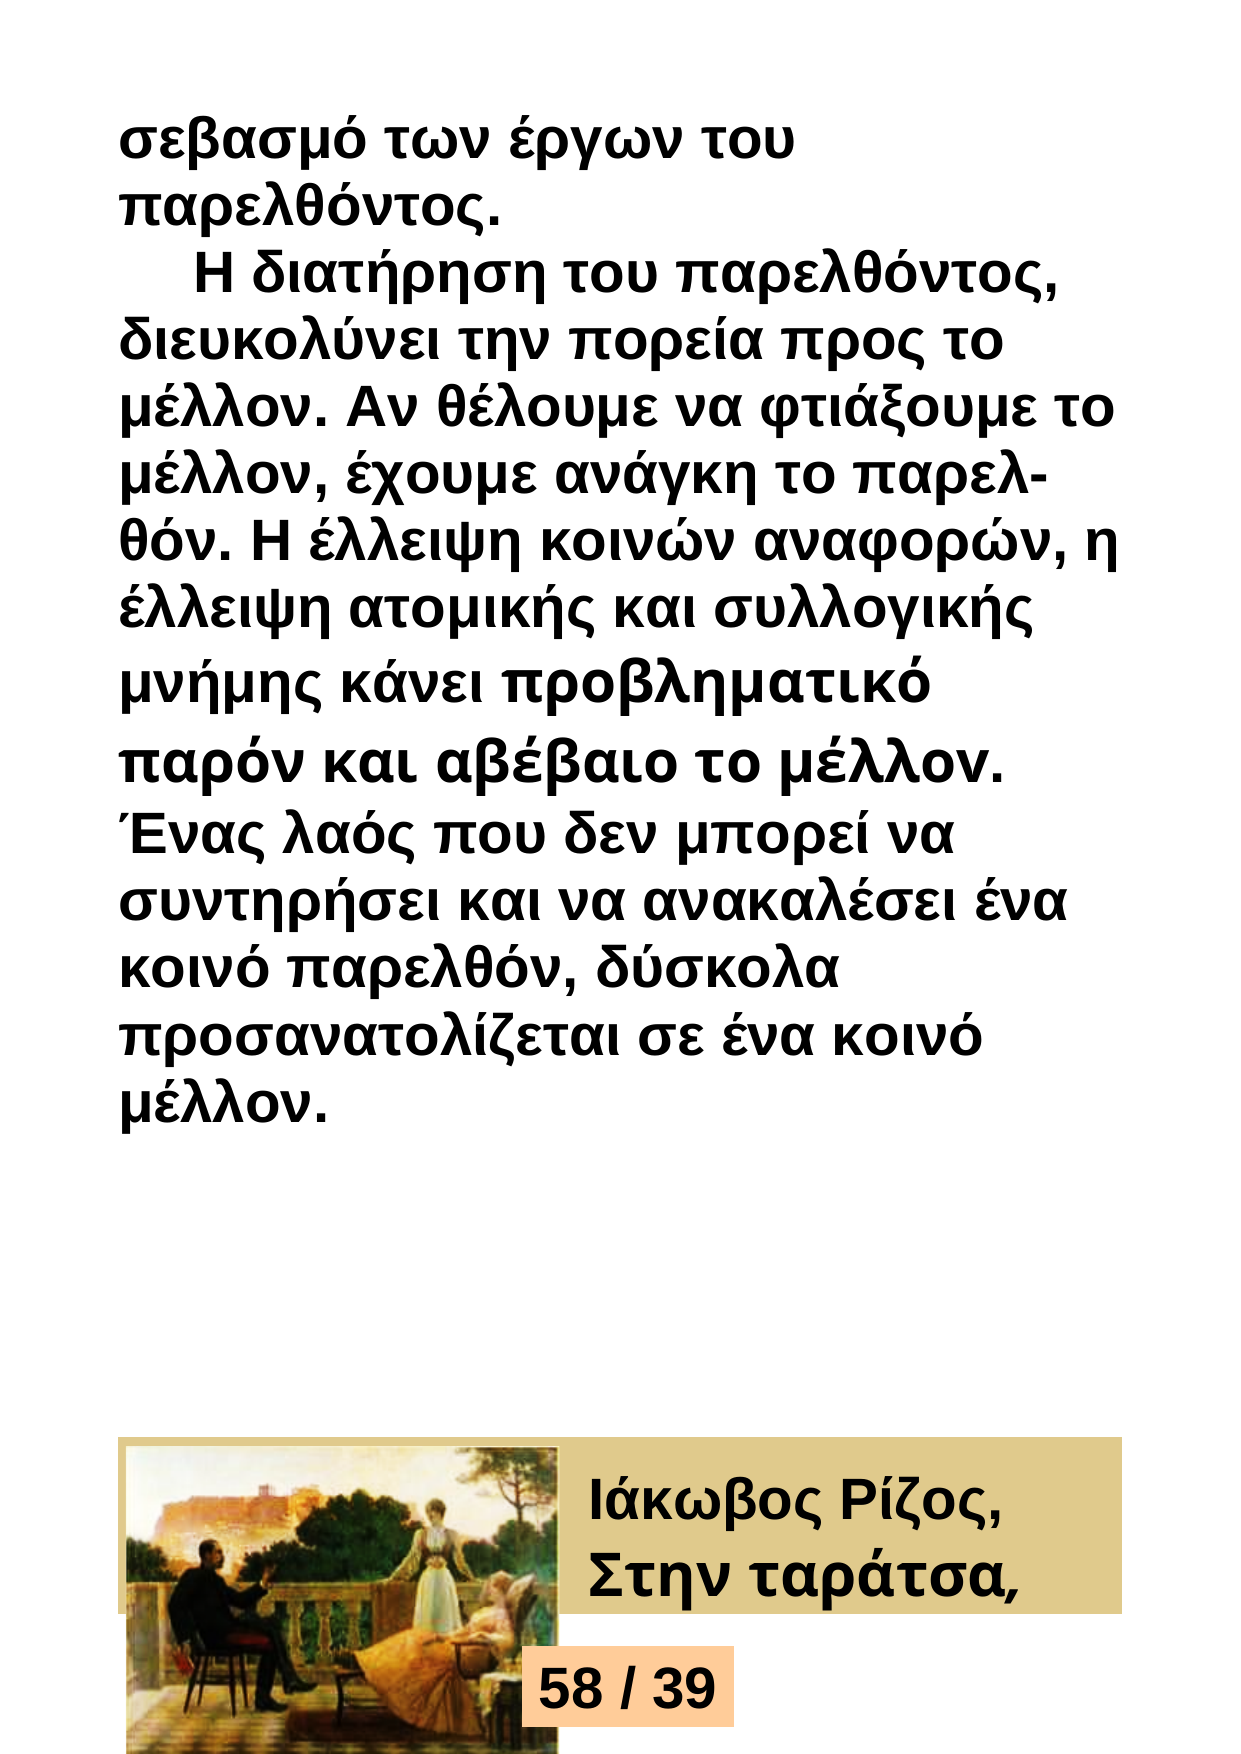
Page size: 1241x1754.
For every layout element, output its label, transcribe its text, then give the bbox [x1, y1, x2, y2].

text Ιάκωβος Ρίζος, [560, 1465, 1122, 1532]
text Η διατήρηση του παρελθόντος, διευκολύνει την πορεία προς το μέλλον. Αν θέλουμε να φτιάξουμε το μέλλον, έχουμε ανάγκη το παρελ-θόν. Η έλλειψη κοινών αναφορών, η έλλειψη ατομικής και συλλογικής μνήμης κάνει προβληματικό παρόν και αβέβαιο το μέλλov. Ένας λαός που δεν μπορεί να συντηρήσει και να ανακαλέσει ένα κοινό παρελθόν, δύσκολα προσανατολίζεται σε ένα κοινό μέλλον. [118, 238, 1122, 1134]
text Στην ταράτσα, [560, 1532, 1122, 1614]
picture [125, 1446, 560, 1754]
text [118, 103, 1122, 238]
